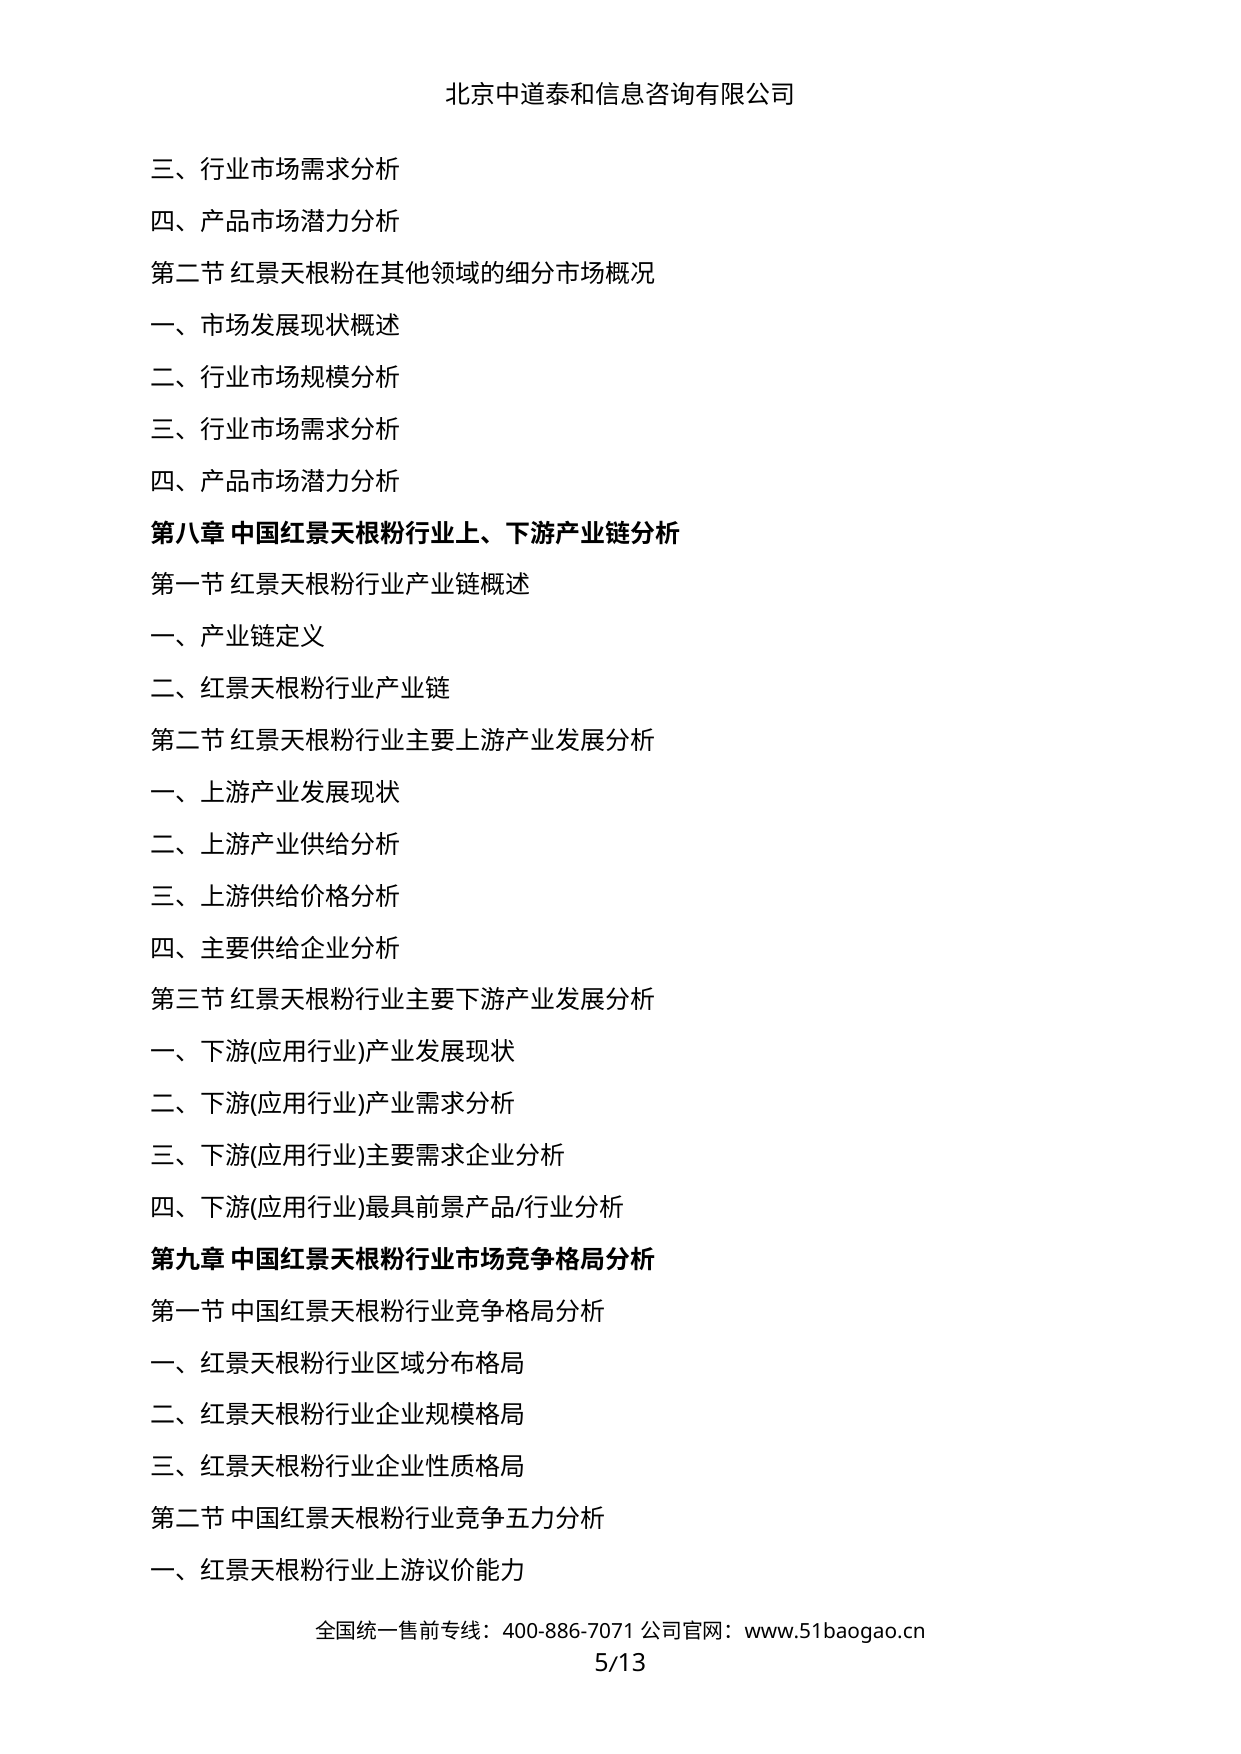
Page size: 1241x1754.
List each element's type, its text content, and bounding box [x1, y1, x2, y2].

text 四、下游(应用行业)最具前景产品/行业分析 [150, 1187, 1090, 1224]
text 一、市场发展现状概述 [150, 306, 1090, 342]
text 一、下游(应用行业)产业发展现状 [150, 1032, 1090, 1068]
text 第八章 中国红景天根粉行业上、下游产业链分析 [150, 513, 1090, 549]
text 三、行业市场需求分析 [150, 409, 1090, 446]
text 二、下游(应用行业)产业需求分析 [150, 1084, 1090, 1120]
text 二、上游产业供给分析 [150, 824, 1090, 861]
text 三、上游供给价格分析 [150, 876, 1090, 912]
text 三、红景天根粉行业企业性质格局 [150, 1447, 1090, 1483]
text 一、上游产业发展现状 [150, 772, 1090, 809]
text 第一节 中国红景天根粉行业竞争格局分析 [150, 1291, 1090, 1327]
text 第一节 红景天根粉行业产业链概述 [150, 565, 1090, 601]
text 一、产业链定义 [150, 617, 1090, 653]
text 第二节 红景天根粉在其他领域的细分市场概况 [150, 254, 1090, 290]
text 二、行业市场规模分析 [150, 357, 1090, 394]
text 一、红景天根粉行业上游议价能力 [150, 1551, 1090, 1587]
text 第九章 中国红景天根粉行业市场竞争格局分析 [150, 1239, 1090, 1276]
text 第三节 红景天根粉行业主要下游产业发展分析 [150, 980, 1090, 1016]
text 二、红景天根粉行业企业规模格局 [150, 1395, 1090, 1431]
text 三、下游(应用行业)主要需求企业分析 [150, 1136, 1090, 1172]
text 四、产品市场潜力分析 [150, 461, 1090, 497]
text 第二节 中国红景天根粉行业竞争五力分析 [150, 1499, 1090, 1535]
text 二、红景天根粉行业产业链 [150, 669, 1090, 705]
text 第二节 红景天根粉行业主要上游产业发展分析 [150, 721, 1090, 757]
text 一、红景天根粉行业区域分布格局 [150, 1343, 1090, 1379]
text 四、主要供给企业分析 [150, 928, 1090, 964]
text 四、产品市场潜力分析 [150, 202, 1090, 238]
text 三、行业市场需求分析 [150, 150, 1090, 186]
